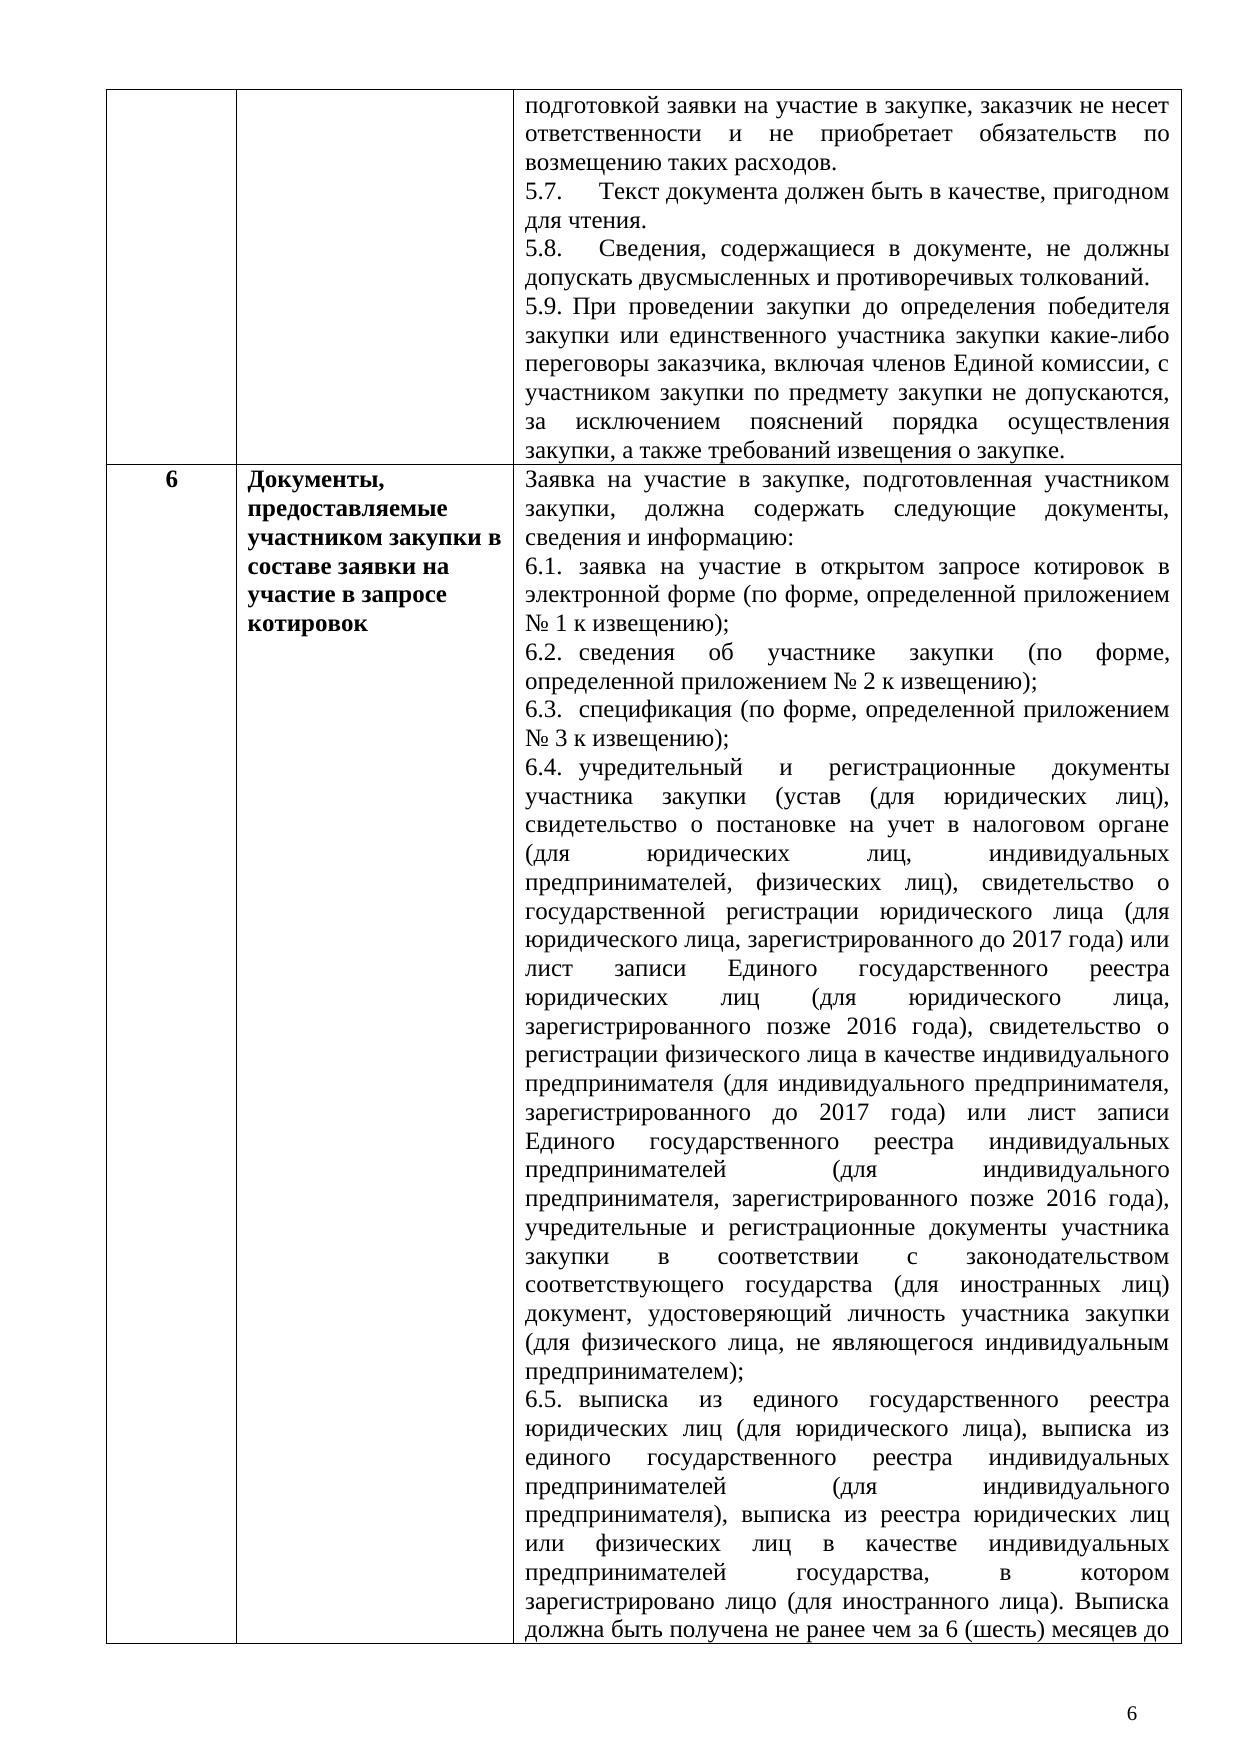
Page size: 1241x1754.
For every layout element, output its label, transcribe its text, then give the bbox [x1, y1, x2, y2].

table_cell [514, 90, 1181, 463]
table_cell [514, 465, 1181, 1643]
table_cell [237, 465, 513, 1643]
table_cell 5 [107, 90, 236, 463]
table_cell 6 [107, 465, 236, 1643]
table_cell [237, 90, 513, 463]
